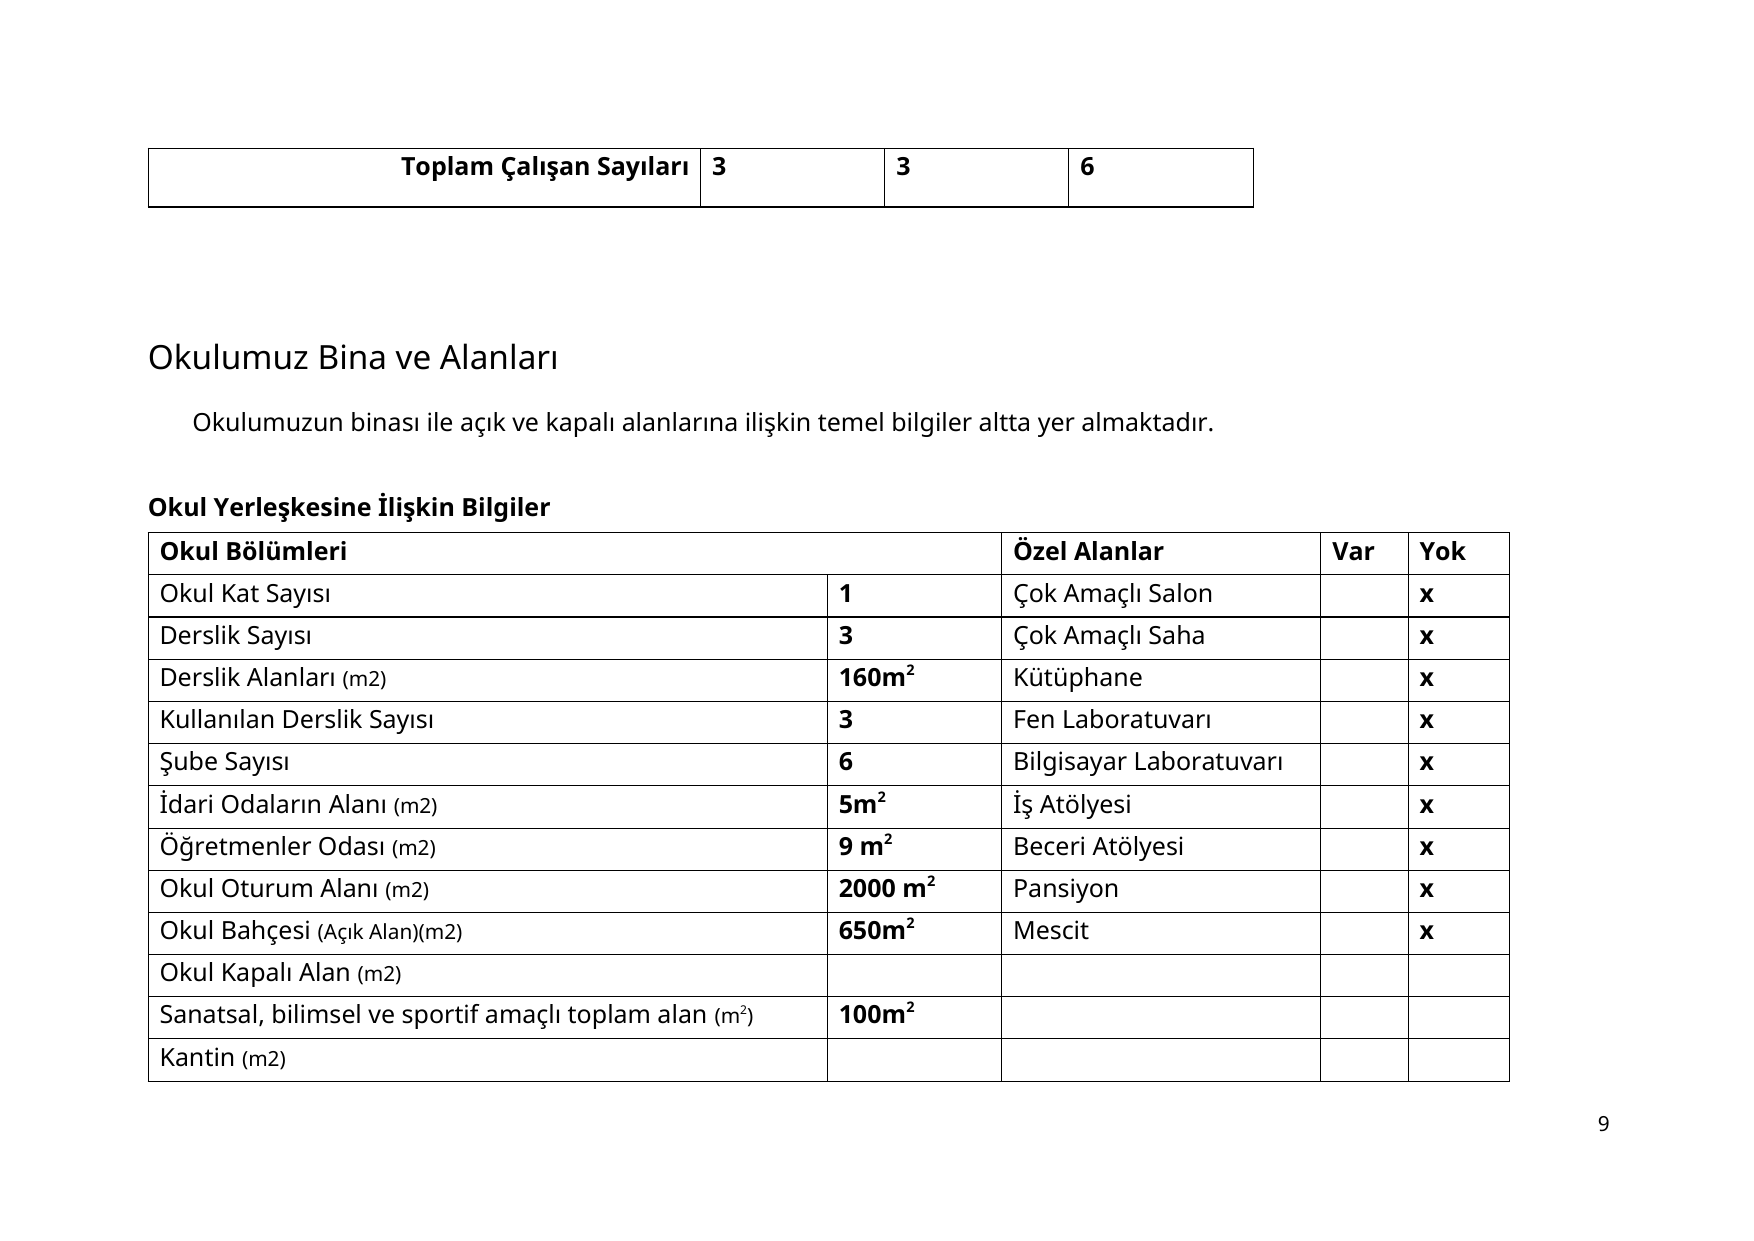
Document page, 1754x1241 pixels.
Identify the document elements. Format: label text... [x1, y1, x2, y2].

table_cell 160m2 [828, 660, 1001, 701]
table_cell Kullanılan Derslik Sayısı [149, 702, 827, 743]
table_cell Kütüphane [1002, 660, 1320, 701]
table_cell 650m2 [828, 913, 1001, 954]
table_cell Okul Oturum Alanı (m2) [149, 871, 827, 912]
table_cell [828, 955, 1001, 996]
table_cell 1 [828, 575, 1001, 616]
table_cell x [1409, 871, 1509, 912]
table_cell 6 [828, 744, 1001, 785]
table_header Okul Bölümleri [149, 533, 1001, 574]
table_cell Beceri Atölyesi [1002, 829, 1320, 869]
table_cell Pansiyon [1002, 871, 1320, 912]
table_cell [1321, 660, 1408, 701]
table_cell x [1409, 913, 1509, 954]
table_cell [1321, 913, 1408, 954]
table_cell [1321, 955, 1408, 996]
table_cell Derslik Sayısı [149, 618, 827, 659]
table_cell Toplam Çalışan Sayıları [149, 149, 700, 206]
table_cell x [1409, 786, 1509, 827]
table_cell Kantin (m2) [149, 1039, 827, 1081]
table_cell [1002, 955, 1320, 996]
table_cell [1321, 829, 1408, 869]
table_cell Sanatsal, bilimsel ve sportif amaçlı toplam alan (m2) [149, 997, 827, 1038]
table_cell [1321, 871, 1408, 912]
table_cell [1321, 702, 1408, 743]
table_cell [1321, 744, 1408, 785]
table_cell [1002, 997, 1320, 1038]
table_cell x [1409, 744, 1509, 785]
table_cell 3 [885, 149, 1068, 206]
table_cell x [1409, 575, 1509, 616]
table_cell Bilgisayar Laboratuvarı [1002, 744, 1320, 785]
table_cell Okul Bahçesi (Açık Alan)(m2) [149, 913, 827, 954]
table_cell Okul Kapalı Alan (m2) [149, 955, 827, 996]
table_header Özel Alanlar [1002, 533, 1320, 574]
text Okulumuzun binası ile açık ve kapalı alanlarına ilişkin temel bilgiler altta yer almaktadır. [148, 404, 1713, 439]
table_cell [1321, 575, 1408, 616]
table_cell x [1409, 702, 1509, 743]
table_cell [1409, 997, 1509, 1038]
table_header Var [1321, 533, 1408, 574]
table_cell Fen Laboratuvarı [1002, 702, 1320, 743]
table_header Yok [1409, 533, 1509, 574]
table_cell [1002, 1039, 1320, 1081]
table_cell 5m2 [828, 786, 1001, 827]
table_cell Çok Amaçlı Salon [1002, 575, 1320, 616]
table_cell [1321, 1039, 1408, 1081]
table_cell 9 m2 [828, 829, 1001, 869]
subtitle Okulumuz Bina ve Alanları [148, 334, 1713, 379]
table_cell [828, 1039, 1001, 1081]
table_cell 6 [1069, 149, 1253, 206]
table_cell İdari Odaların Alanı (m2) [149, 786, 827, 827]
table_cell [1321, 618, 1408, 659]
table_cell Çok Amaçlı Saha [1002, 618, 1320, 659]
table_cell x [1409, 660, 1509, 701]
table_cell Mescit [1002, 913, 1320, 954]
table_cell [1409, 955, 1509, 996]
table_cell 3 [828, 702, 1001, 743]
text Okul Yerleşkesine İlişkin Bilgiler [148, 489, 1713, 524]
table_cell Derslik Alanları (m2) [149, 660, 827, 701]
table_cell Okul Kat Sayısı [149, 575, 827, 616]
table_cell 100m2 [828, 997, 1001, 1038]
table_cell [1409, 1039, 1509, 1081]
table_cell Öğretmenler Odası (m2) [149, 829, 827, 869]
table_cell Şube Sayısı [149, 744, 827, 785]
table_cell [1321, 997, 1408, 1038]
table_cell 3 [828, 618, 1001, 659]
table_cell İş Atölyesi [1002, 786, 1320, 827]
table_cell x [1409, 829, 1509, 869]
table_cell 3 [701, 149, 884, 206]
table_cell x [1409, 618, 1509, 659]
table_cell 2000 m2 [828, 871, 1001, 912]
table_cell [1321, 786, 1408, 827]
